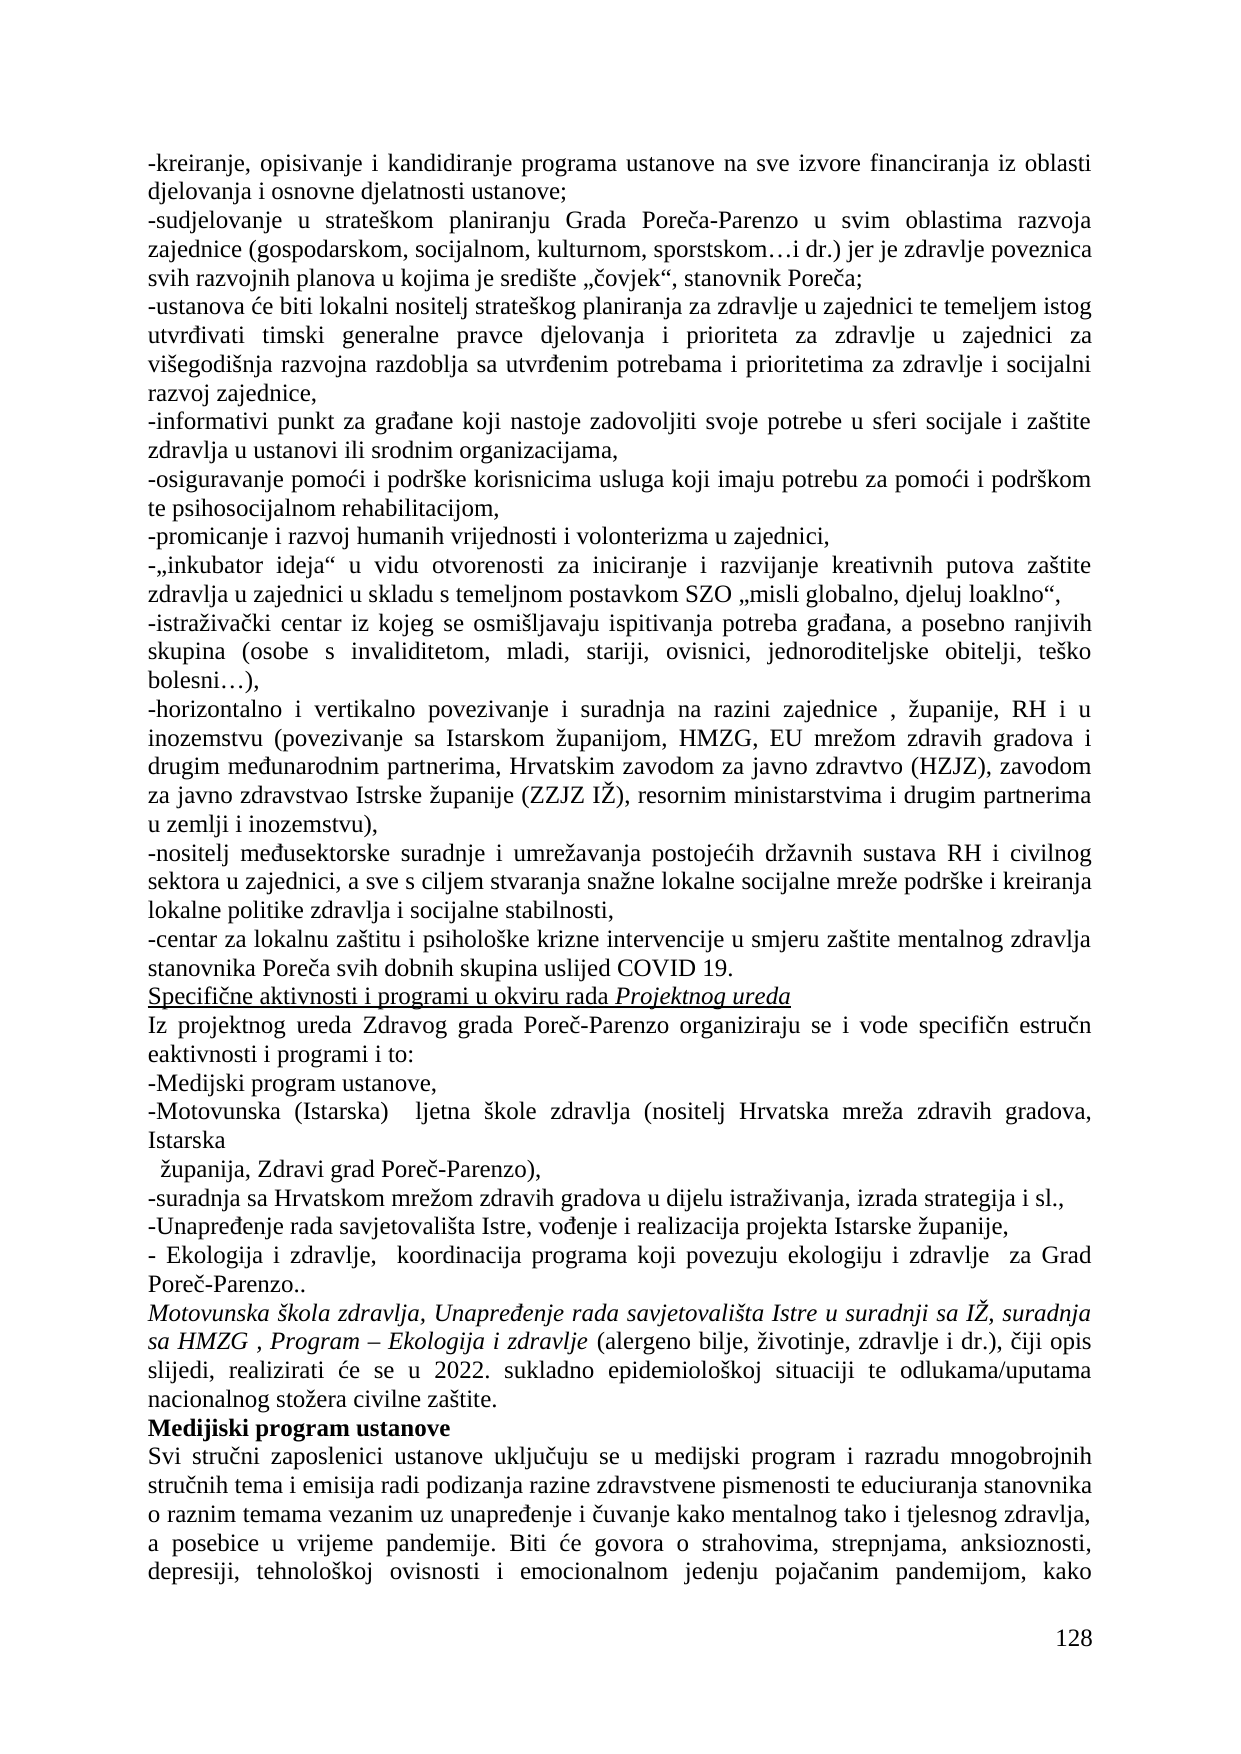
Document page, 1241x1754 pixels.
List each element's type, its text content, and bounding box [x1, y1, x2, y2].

text Motovunska škola zdravlja, Unapređenje rada savjetovališta Istre u suradnji sa IŽ, suradnja sa HMZG , Program – Ekologija i zdravlje (alergeno bilje, životinje, zdravlje i dr.), čiji opis slijedi, realizirati će se u 2022. sukladno epidemiološkoj situaciji te odlukama/uputama nacionalnog stožera civilne zaštite. [148, 1298, 1093, 1413]
text -Medijski program ustanove, [148, 1068, 1093, 1096]
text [148, 1441, 1093, 1585]
text -osiguravanje pomoći i podrške korisnicima usluga koji imaju potrebu za pomoći i podrškom te psihosocijalnom rehabilitacijom, [148, 464, 1093, 521]
text Specifične aktivnosti i programi u okviru rada Projektnog ureda [148, 981, 1093, 1010]
text -centar za lokalnu zaštitu i psihološke krizne intervencije u smjeru zaštite mentalnog zdravlja stanovnika Poreča svih dobnih skupina uslijed COVID 19. [148, 924, 1093, 981]
text -horizontalno i vertikalno povezivanje i suradnja na razini zajednice , županije, RH i u inozemstvu (povezivanje sa Istarskom županijom, HMZG, EU mrežom zdravih gradova i drugim međunarodnim partnerima, Hrvatskim zavodom za javno zdravtvo (HZJZ), zavodom za javno zdravstvao Istrske županije (ZZJZ IŽ), resornim ministarstvima i drugim partnerima u zemlji i inozemstvu), [148, 694, 1093, 838]
text -istraživački centar iz kojeg se osmišljavaju ispitivanja potreba građana, a posebno ranjivih skupina (osobe s invaliditetom, mladi, stariji, ovisnici, jednoroditeljske obitelji, teško bolesni…), [148, 608, 1093, 694]
text -ustanova će biti lokalni nositelj strateškog planiranja za zdravlje u zajednici te temeljem istog utvrđivati timski generalne pravce djelovanja i prioriteta za zdravlje u zajednici za višegodišnja razvojna razdoblja sa utvrđenim potrebama i prioritetima za zdravlje i socijalni razvoj zajednice, [148, 291, 1093, 406]
text -„inkubator ideja“ u vidu otvorenosti za iniciranje i razvijanje kreativnih putova zaštite zdravlja u zajednici u skladu s temeljnom postavkom SZO „misli globalno, djeluj loaklno“, [148, 550, 1093, 608]
text -Unapređenje rada savjetovališta Istre, vođenje i realizacija projekta Istarske županije, [148, 1211, 1093, 1240]
text Iz projektnog ureda Zdravog grada Poreč-Parenzo organiziraju se i vode specifičn estručn eaktivnosti i programi i to: [148, 1010, 1093, 1068]
text - Ekologija i zdravlje, koordinacija programa koji povezuju ekologiju i zdravlje za Grad Poreč-Parenzo.. [148, 1240, 1093, 1298]
text -Motovunska (Istarska) ljetna škole zdravlja (nositelj Hrvatska mreža zdravih gradova, Istarska [148, 1096, 1093, 1154]
text -promicanje i razvoj humanih vrijednosti i volonterizma u zajednici, [148, 521, 1093, 550]
text -informativi punkt za građane koji nastoje zadovoljiti svoje potrebe u sferi socijale i zaštite zdravlja u ustanovi ili srodnim organizacijama, [148, 406, 1093, 464]
text županija, Zdravi grad Poreč-Parenzo), [148, 1154, 1093, 1183]
text Medijiski program ustanove [148, 1413, 1093, 1441]
text -suradnja sa Hrvatskom mrežom zdravih gradova u dijelu istraživanja, izrada strategija i sl., [148, 1183, 1093, 1211]
text -sudjelovanje u strateškom planiranju Grada Poreča-Parenzo u svim oblastima razvoja zajednice (gospodarskom, socijalnom, kulturnom, sporstskom…i dr.) jer je zdravlje poveznica svih razvojnih planova u kojima je središte „čovjek“, stanovnik Poreča; [148, 205, 1093, 291]
text -kreiranje, opisivanje i kandidiranje programa ustanove na sve izvore financiranja iz oblasti djelovanja i osnovne djelatnosti ustanove; [148, 148, 1093, 205]
text -nositelj međusektorske suradnje i umrežavanja postojećih državnih sustava RH i civilnog sektora u zajednici, a sve s ciljem stvaranja snažne lokalne socijalne mreže podrške i kreiranja lokalne politike zdravlja i socijalne stabilnosti, [148, 838, 1093, 924]
